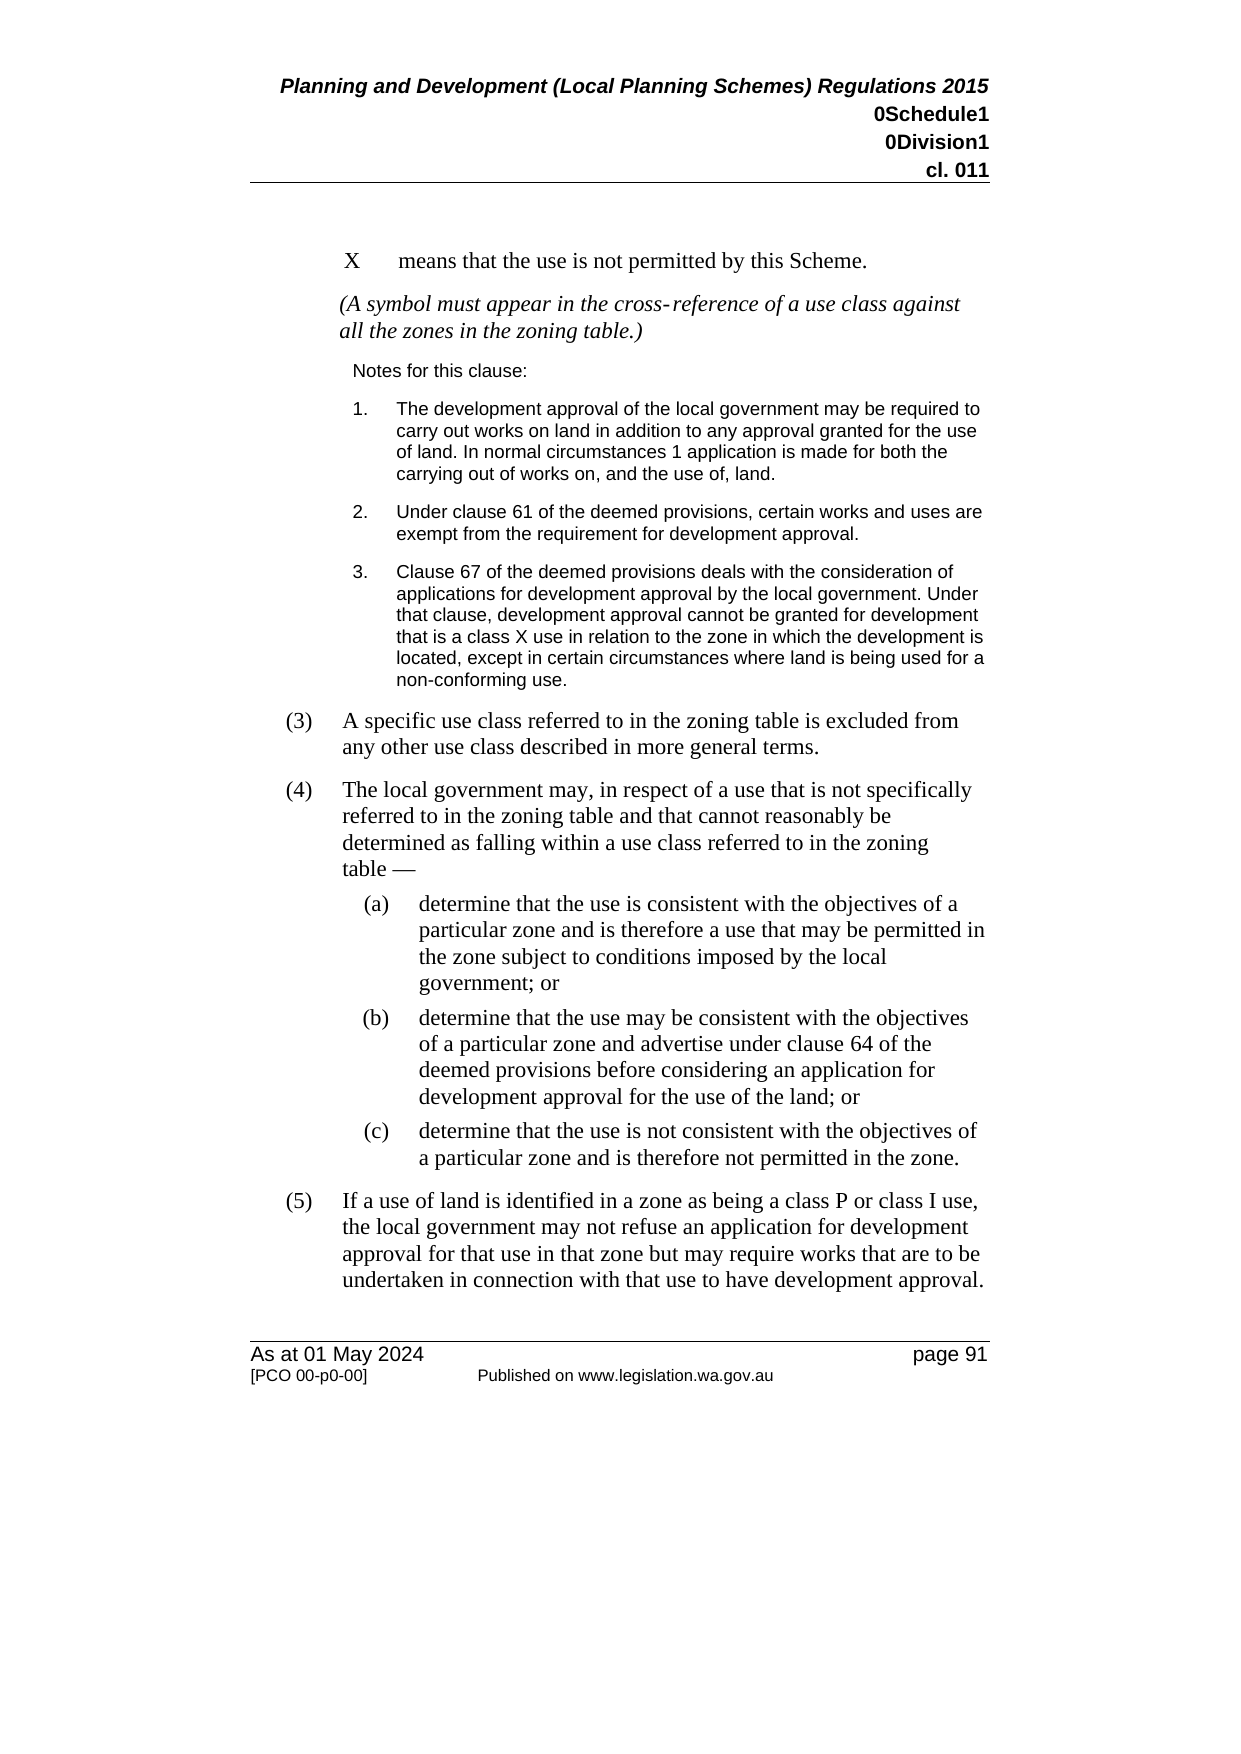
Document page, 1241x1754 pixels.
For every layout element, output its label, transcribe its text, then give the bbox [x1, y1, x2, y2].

text Notes for this clause: [352, 360, 990, 381]
text X means that the use is not permitted by this Scheme. [250, 247, 990, 274]
text (A symbol must appear in the cross-reference of a use class against all the zones in the zoning table.) [250, 291, 990, 343]
text (4) The local government may, in respect of a use that is not specifically referred to in the zoning table and that cannot reasonably be determined as falling within a use class referred to in the zoning table — [250, 776, 990, 882]
text 1. The development approval of the local government may be required to carry out works on land in addition to any approval granted for the use of land. In normal circumstances 1 application is made for both the carrying out of works on, and the use of, land. [352, 398, 990, 484]
text (c) determine that the use is not consistent with the objectives of a particular zone and is therefore not permitted in the zone. [250, 1117, 990, 1170]
text 3. Clause 67 of the deemed provisions deals with the consideration of applications for development approval by the local government. Under that clause, development approval cannot be granted for development that is a class X use in relation to the zone in which the development is located, except in certain circumstances where land is being used for a non-conforming use. [352, 561, 990, 690]
text (3) A specific use class referred to in the zoning table is excluded from any other use class described in more general terms. [250, 707, 990, 759]
text 2. Under clause 61 of the deemed provisions, certain works and uses are exempt from the requirement for development approval. [352, 501, 990, 544]
text (5) If a use of land is identified in a zone as being a class P or class I use, the local government may not refuse an application for development approval for that use in that zone but may require works that are to be undertaken in connection with that use to have development approval. [250, 1187, 990, 1292]
text (a) determine that the use is consistent with the objectives of a particular zone and is therefore a use that may be permitted in the zone subject to conditions imposed by the local government; or [250, 890, 990, 995]
text (b) determine that the use may be consistent with the objectives of a particular zone and advertise under clause 64 of the deemed provisions before considering an application for development approval for the use of the land; or [250, 1004, 990, 1109]
